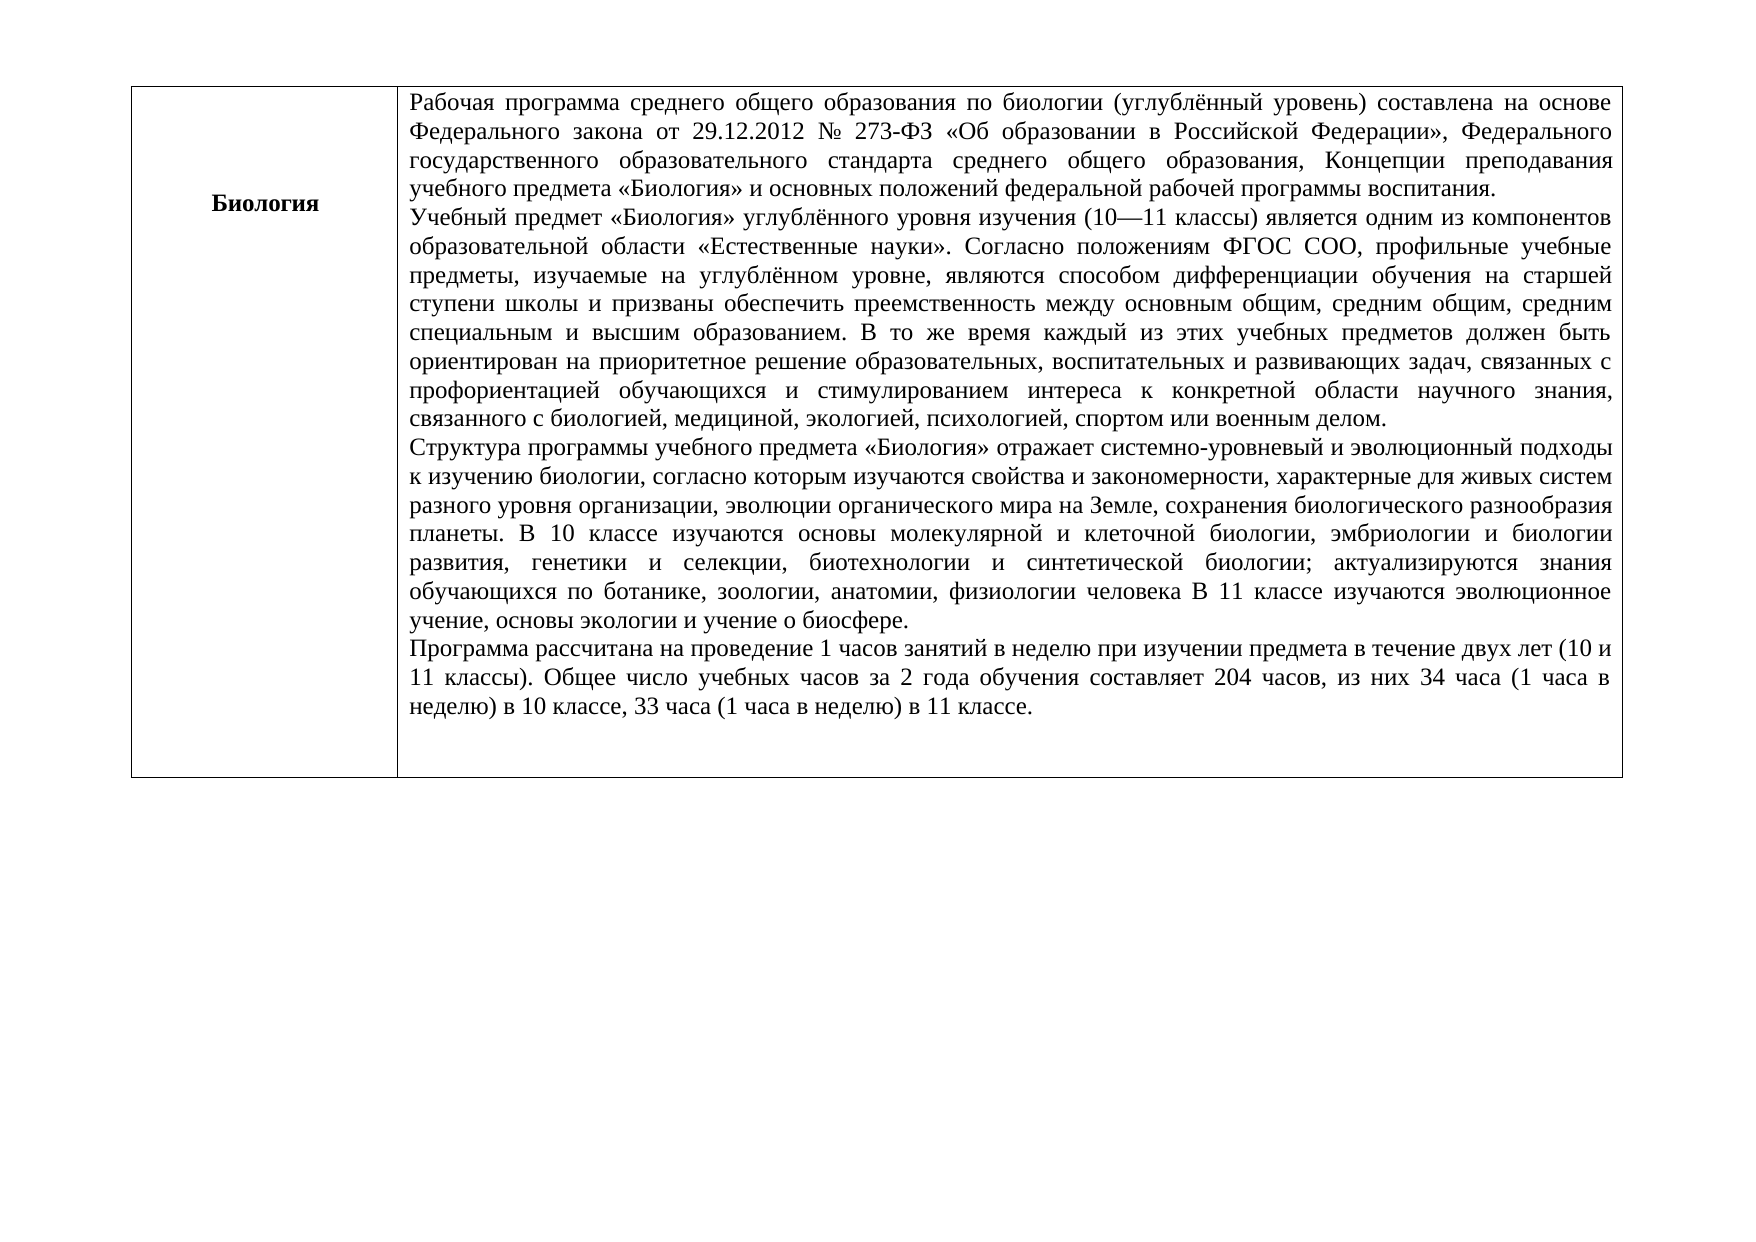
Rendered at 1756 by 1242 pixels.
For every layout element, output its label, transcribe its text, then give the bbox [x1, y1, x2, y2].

table_header Биология [132, 87, 397, 777]
table_header Рабочая программа среднего общего образования по биологии (углублённый уровень) составлена на основе Федерального закона от 29.12.2012 № 273-ФЗ «Об образовании в Российской Федерации», Федерального государственного образовательного стандарта среднего общего образования, Концепции преподавания учебного предмета «Биология» и основных положений федеральной рабочей программы воспитания. Учебный предмет «Биология» углублённого уровня изучения (10—11 классы) является одним из компонентов образовательной области «Естественные науки». Согласно положениям ФГОС СОО, профильные учебные предметы, изучаемые на углублённом уровне, являются способом дифференциации обучения на старшей ступени школы и призваны обеспечить преемственность между основным общим, средним общим, средним специальным и высшим образованием. В то же время каждый из этих учебных предметов должен быть ориентирован на приоритетное решение образовательных, воспитательных и развивающих задач, связанных с профориентацией обучающихся и стимулированием интереса к конкретной области научного знания, связанного с биологией, медициной, экологией, психологией, спортом или военным делом. Структура программы учебного предмета «Биология» отражает системно-уровневый и эволюционный подходы к изучению биологии, согласно которым изучаются свойства и закономерности, характерные для живых систем разного уровня организации, эволюции органического мира на Земле, сохранения биологического разнообразия планеты. В 10 классе изучаются основы молекулярной и клеточной биологии, эмбриологии и биологии развития, генетики и селекции, биотехнологии и синтетической биологии; актуализируются знания обучающихся по ботанике, зоологии, анатомии, физиологии человека В 11 классе изучаются эволюционное учение, основы экологии и учение о биосфере. Программа рассчитана на проведение 1 часов занятий в неделю при изучении предмета в течение двух лет (10 и 11 классы). Общее число учебных часов за 2 года обучения составляет 204 часов, из них 34 часа (1 часа в неделю) в 10 классе, 33 часа (1 часа в неделю) в 11 классе. [398, 87, 1622, 777]
